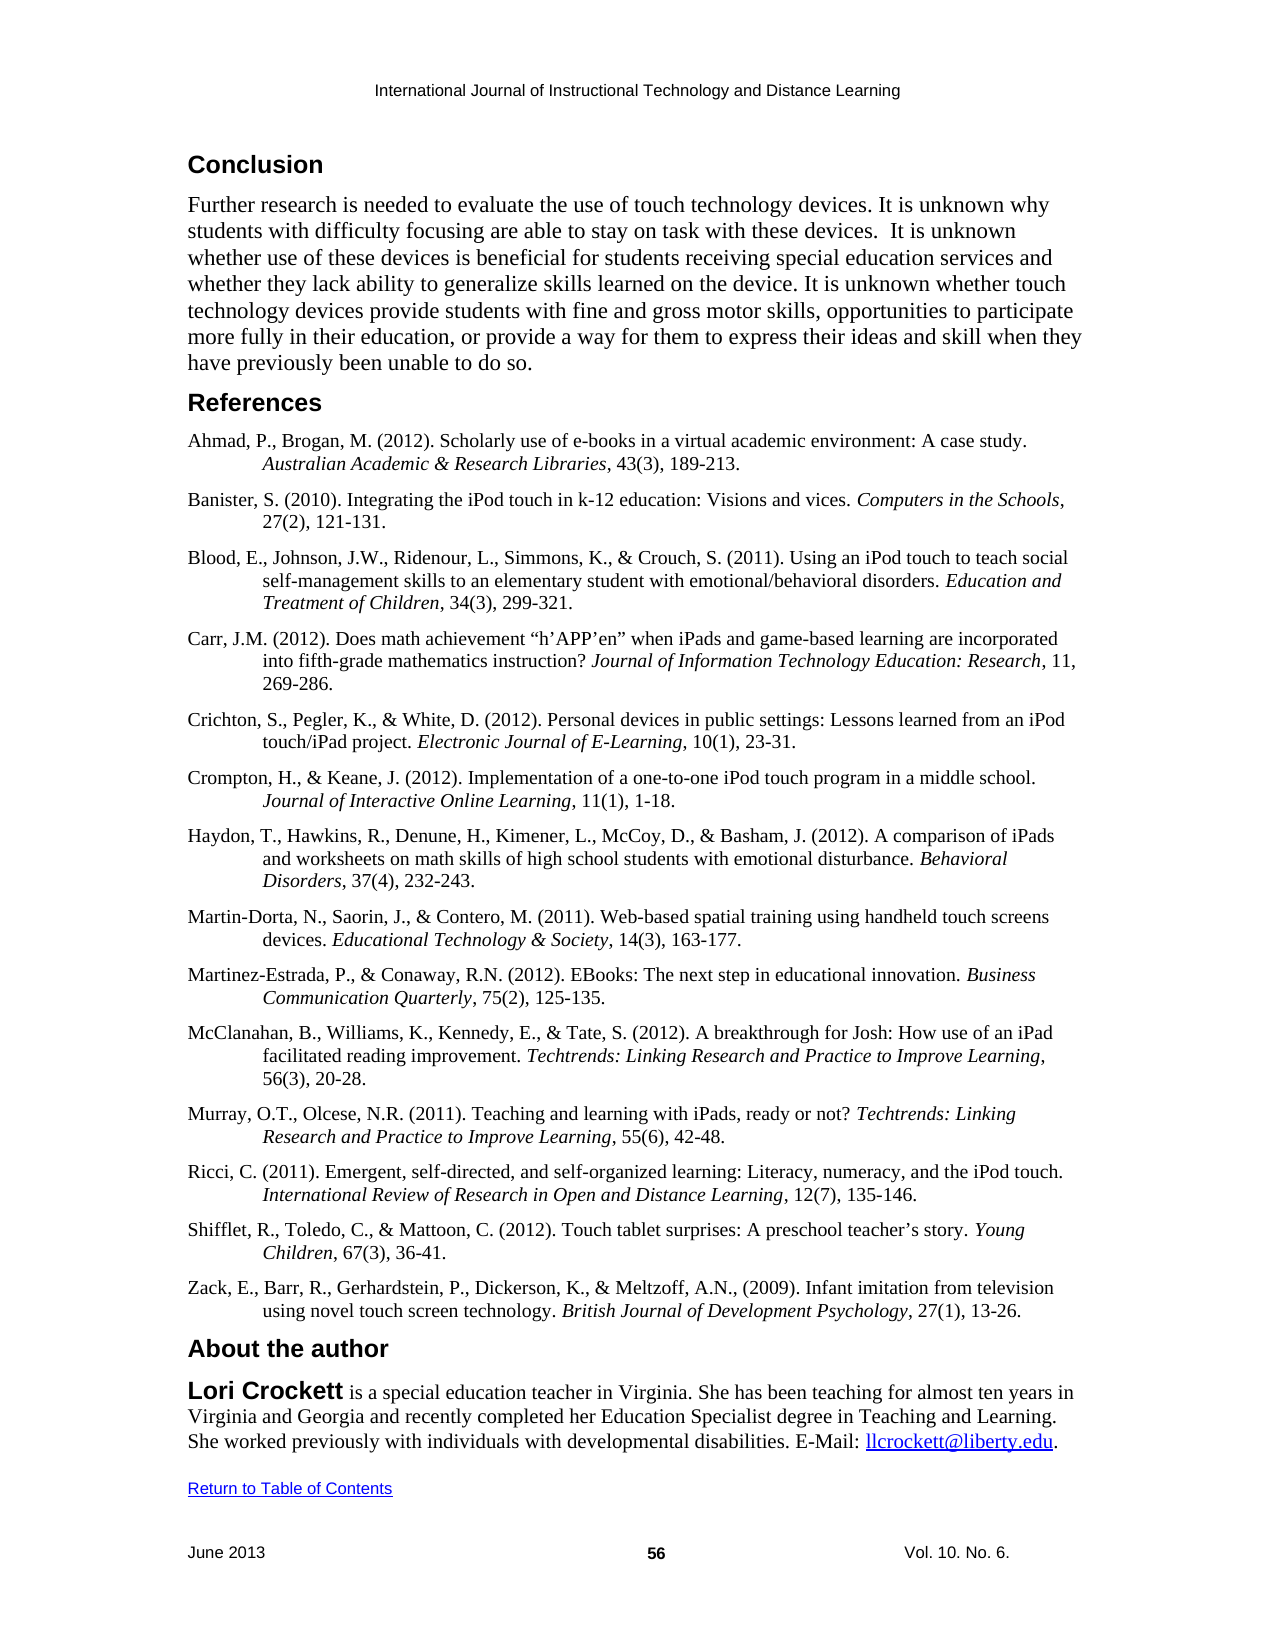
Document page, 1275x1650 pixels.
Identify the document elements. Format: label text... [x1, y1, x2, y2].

text Ahmad, P., Brogan, M. (2012). Scholarly use of e-books in a virtual academic environment: A case study. Australian Academic & Research Libraries, 43(3), 189-213. [187, 429, 1087, 475]
text McClanahan, B., Williams, K., Kennedy, E., & Tate, S. (2012). A breakthrough for Josh: How use of an iPad facilitated reading improvement. Techtrends: Linking Research and Practice to Improve Learning, 56(3), 20-28. [187, 1021, 1087, 1089]
text References [187, 388, 1087, 417]
text Further research is needed to evaluate the use of touch technology devices. It is unknown why students with difficulty focusing are able to stay on task with these devices. It is unknown whether use of these devices is beneficial for students receiving special education services and whether they lack ability to generalize skills learned on the device. It is unknown whether touch technology devices provide students with fine and gross motor skills, opportunities to participate more fully in their education, or provide a way for them to express their ideas and skill when they have previously been unable to do so. [187, 191, 1087, 376]
text Banister, S. (2010). Integrating the iPod touch in k-12 education: Visions and vices. Computers in the Schools, 27(2), 121-131. [187, 488, 1087, 533]
text Martinez-Estrada, P., & Conaway, R.N. (2012). EBooks: The next step in educational innovation. Business Communication Quarterly, 75(2), 125-135. [187, 963, 1087, 1008]
subtitle Conclusion [187, 150, 1087, 179]
text Lori Crockett is a special education teacher in Virginia. She has been teaching for almost ten years in Virginia and Georgia and recently completed her Education Specialist degree in Teaching and Learning. She worked previously with individuals with developmental disabilities. E-Mail: llcrockett@liberty.edu. [187, 1376, 1087, 1453]
text Carr, J.M. (2012). Does math achievement “h’APP’en” when iPads and game-based learning are incorporated into fifth-grade mathematics instruction? Journal of Information Technology Education: Research, 11, 269-286. [187, 627, 1087, 695]
text Martin-Dorta, N., Saorin, J., & Contero, M. (2011). Web-based spatial training using handheld touch screens devices. Educational Technology & Society, 14(3), 163-177. [187, 905, 1087, 950]
text Crompton, H., & Keane, J. (2012). Implementation of a one-to-one iPod touch program in a middle school. Journal of Interactive Online Learning, 11(1), 1-18. [187, 766, 1087, 811]
text Ricci, C. (2011). Emergent, self-directed, and self-organized learning: Literacy, numeracy, and the iPod touch. International Review of Research in Open and Distance Learning, 12(7), 135-146. [187, 1160, 1087, 1206]
text Haydon, T., Hawkins, R., Denune, H., Kimener, L., McCoy, D., & Basham, J. (2012). A comparison of iPads and worksheets on math skills of high school students with emotional disturbance. Behavioral Disorders, 37(4), 232-243. [187, 824, 1087, 892]
text Zack, E., Barr, R., Gerhardstein, P., Dickerson, K., & Meltzoff, A.N., (2009). Infant imitation from television using novel touch screen technology. British Journal of Development Psychology, 27(1), 13-26. [187, 1276, 1087, 1322]
text Shifflet, R., Toledo, C., & Mattoon, C. (2012). Touch tablet surprises: A preschool teacher’s story. Young Children, 67(3), 36-41. [187, 1218, 1087, 1264]
subtitle About the author [187, 1334, 1087, 1363]
text Blood, E., Johnson, J.W., Ridenour, L., Simmons, K., & Crouch, S. (2011). Using an iPod touch to teach social self-management skills to an elementary student with emotional/behavioral disorders. Education and Treatment of Children, 34(3), 299-321. [187, 546, 1087, 614]
text Crichton, S., Pegler, K., & White, D. (2012). Personal devices in public settings: Lessons learned from an iPod touch/iPad project. Electronic Journal of E-Learning, 10(1), 23-31. [187, 708, 1087, 753]
text Return to Table of Contents [187, 1479, 1087, 1498]
text Murray, O.T., Olcese, N.R. (2011). Teaching and learning with iPads, ready or not? Techtrends: Linking Research and Practice to Improve Learning, 55(6), 42-48. [187, 1102, 1087, 1148]
